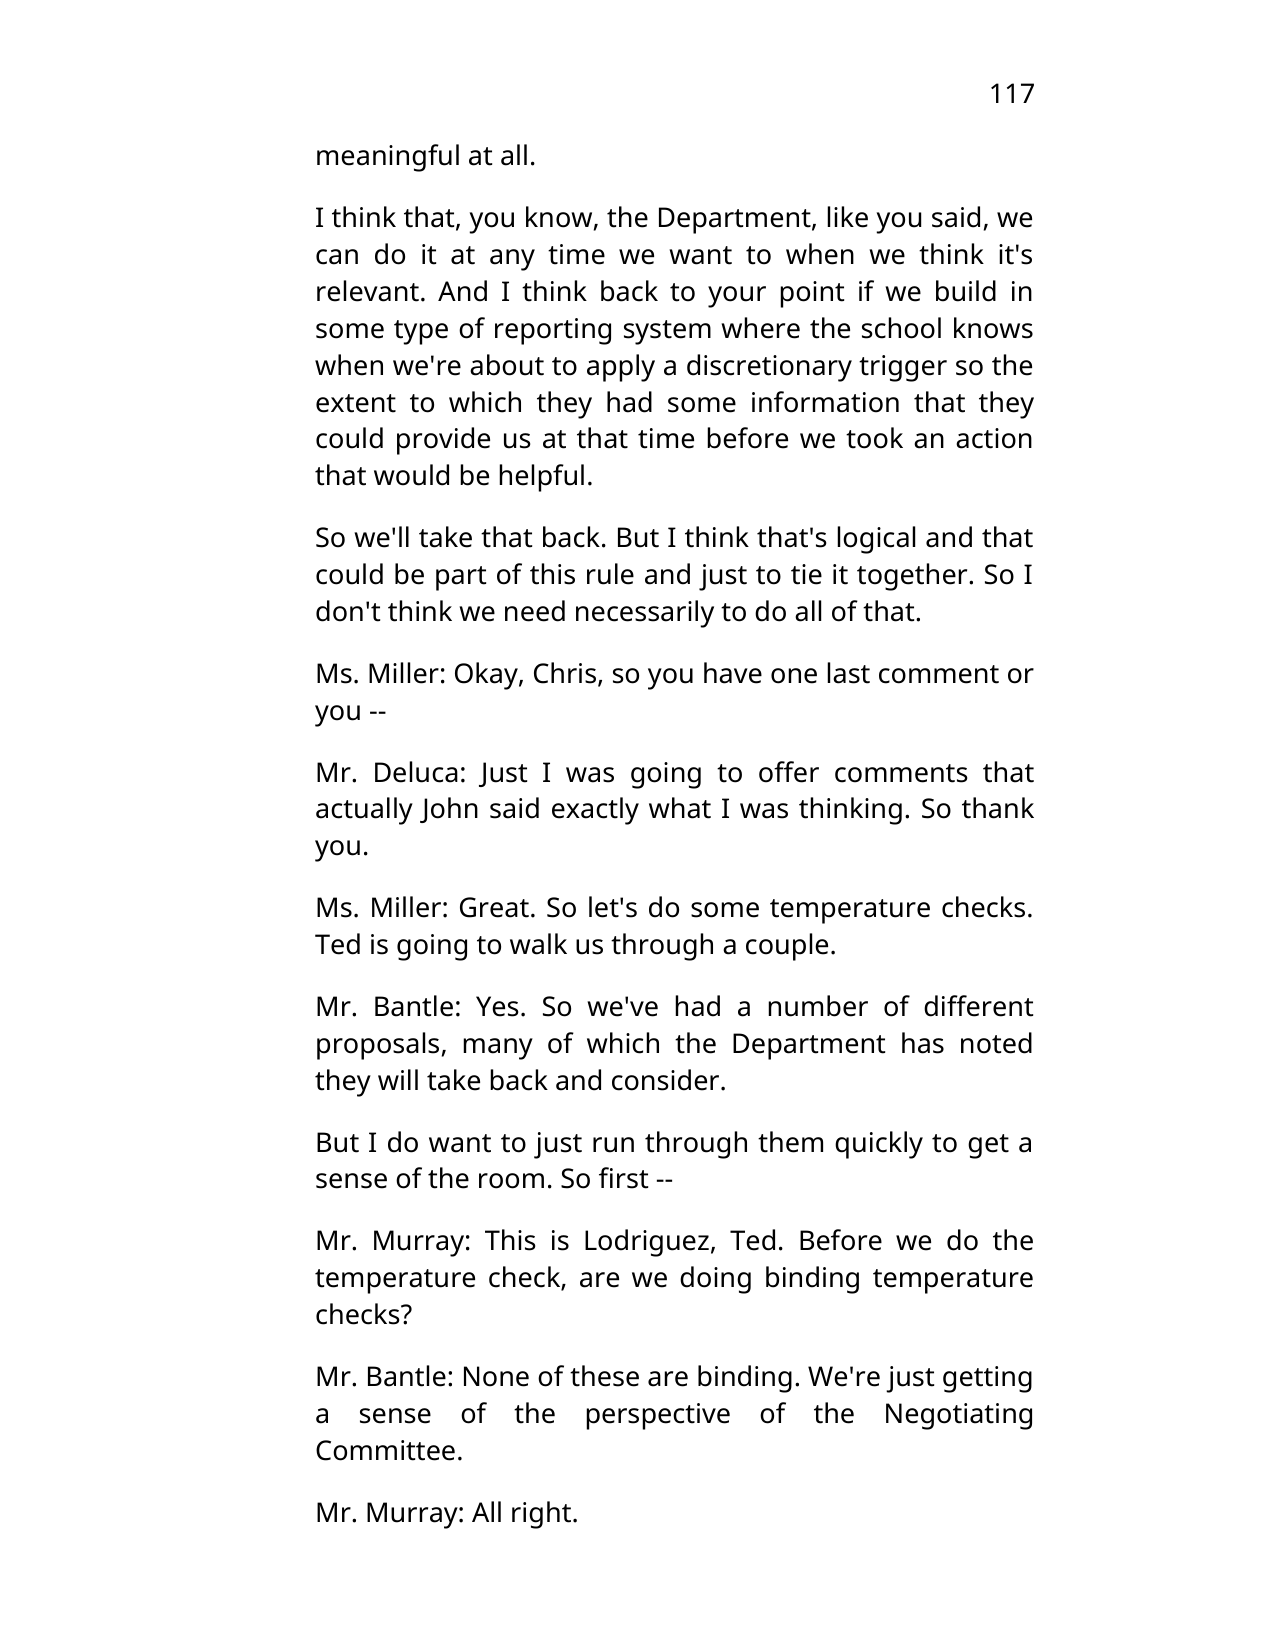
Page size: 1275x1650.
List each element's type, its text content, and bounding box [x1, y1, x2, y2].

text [315, 137, 1035, 174]
text I think that, you know, the Department, like you said, we can do it at any time we want to when we think it's relevant. And I think back to your point if we build in some type of reporting system where the school knows when we're about to apply a discretionary trigger so the extent to which they had some information that they could provide us at that time before we took an action that would be helpful. [315, 199, 1035, 494]
text Ms. Miller: Okay, Chris, so you have one last comment or you -- [315, 654, 1035, 728]
text So we'll take that back. But I think that's logical and that could be part of this rule and just to tie it together. So I don't think we need necessarily to do all of that. [315, 519, 1035, 629]
text Mr. Bantle: None of these are binding. We're just getting a sense of the perspective of the Negotiating Committee. [315, 1357, 1035, 1468]
text Ms. Miller: Great. So let's do some temperature checks. Ted is going to walk us through a couple. [315, 889, 1035, 962]
text Mr. Deluca: Just I was going to offer comments that actually John said exactly what I was thinking. So thank you. [315, 753, 1035, 864]
text Mr. Bantle: Yes. So we've had a number of different proposals, many of which the Department has noted they will take back and consider. [315, 987, 1035, 1098]
text Mr. Murray: This is Lodriguez, Ted. Before we do the temperature check, are we doing binding temperature checks? [315, 1222, 1035, 1332]
text But I do want to just run through them quickly to get a sense of the room. So first -- [315, 1123, 1035, 1197]
text Mr. Murray: All right. [315, 1493, 1035, 1530]
